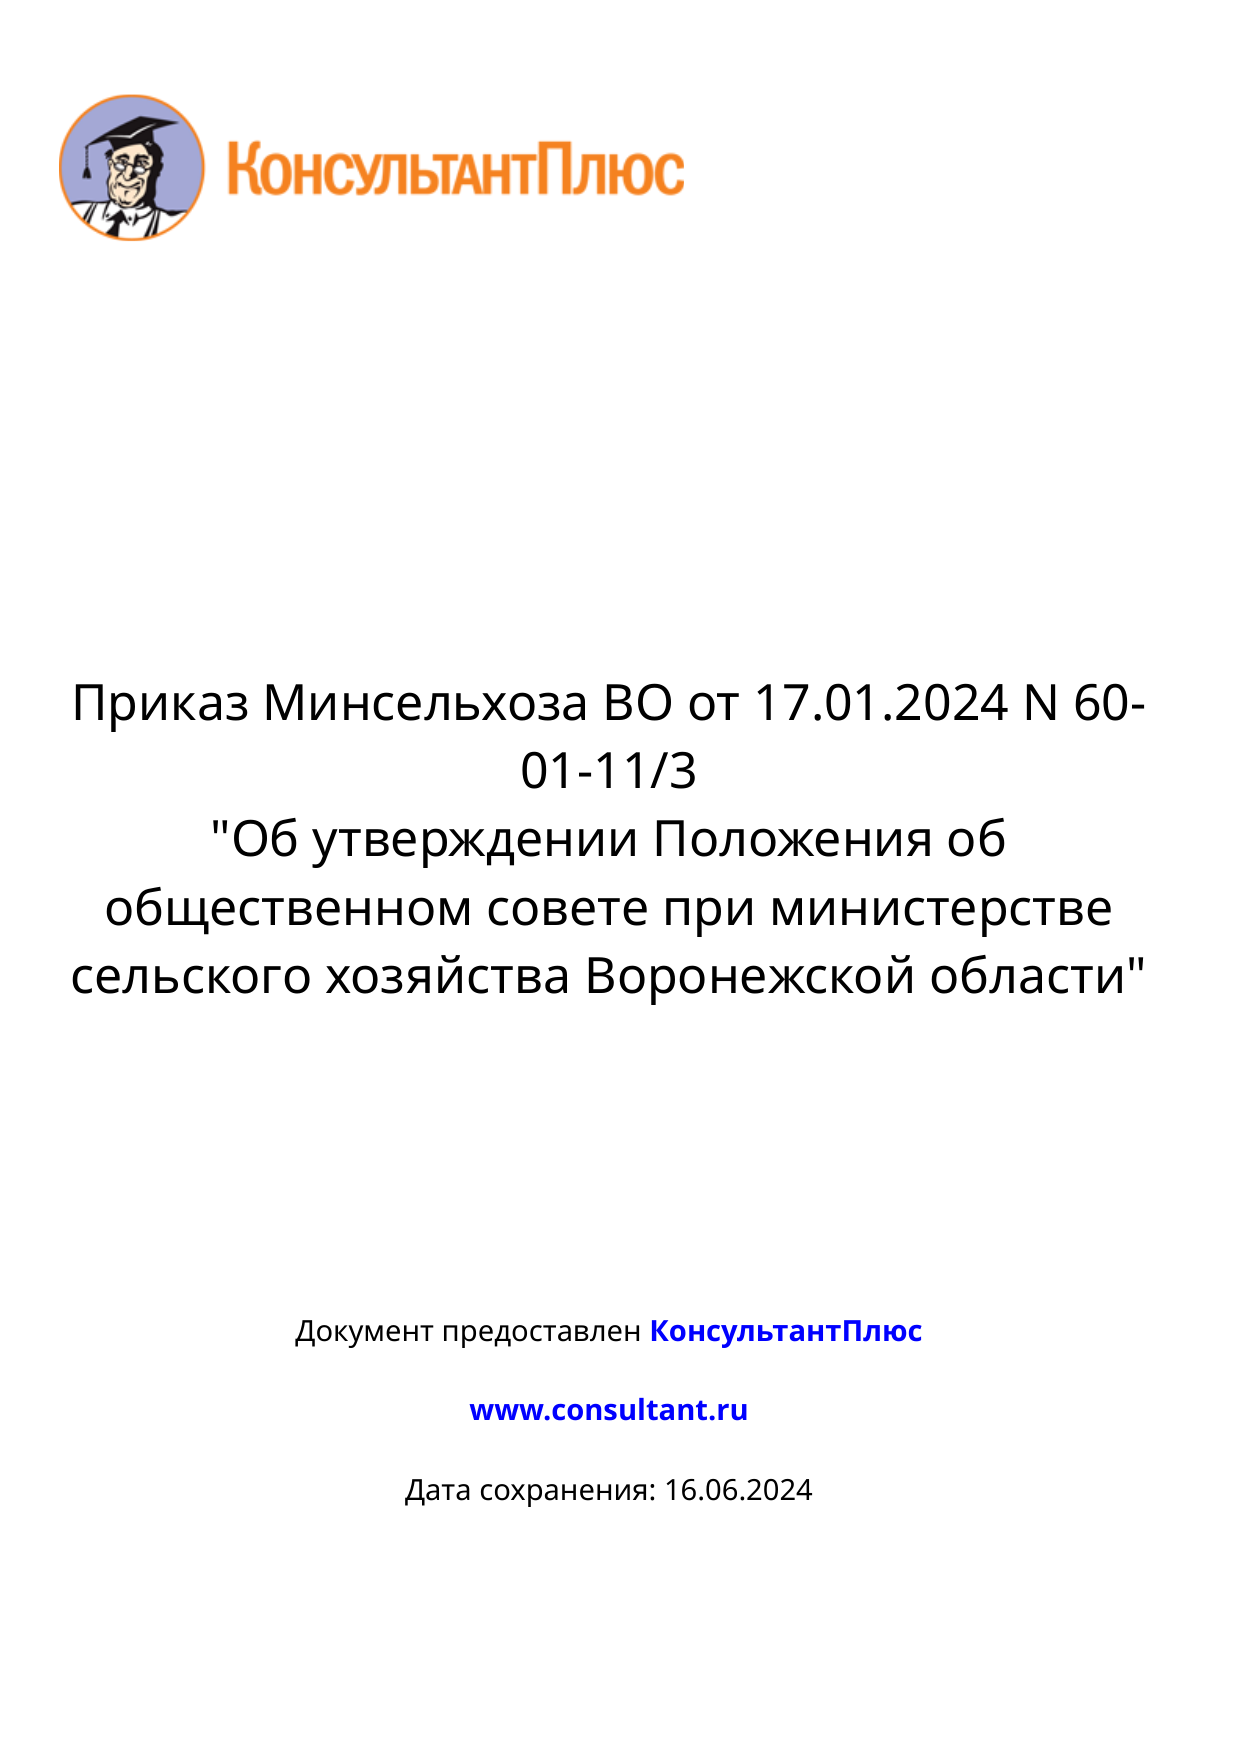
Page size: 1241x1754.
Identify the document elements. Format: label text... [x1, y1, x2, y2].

table_cell Приказ Минсельхоза ВО от 17.01.2024 N 60-01-11/3 "Об утверждении Положения об общественном совете при министерстве сельского хозяйства Воронежской области" [51, 403, 1167, 1272]
table_header [51, 88, 1167, 403]
picture [59, 93, 684, 243]
table_cell Документ предоставлен КонсультантПлюс www.consultant.ru Дата сохранения: 16.06.2024 [51, 1272, 1167, 1587]
